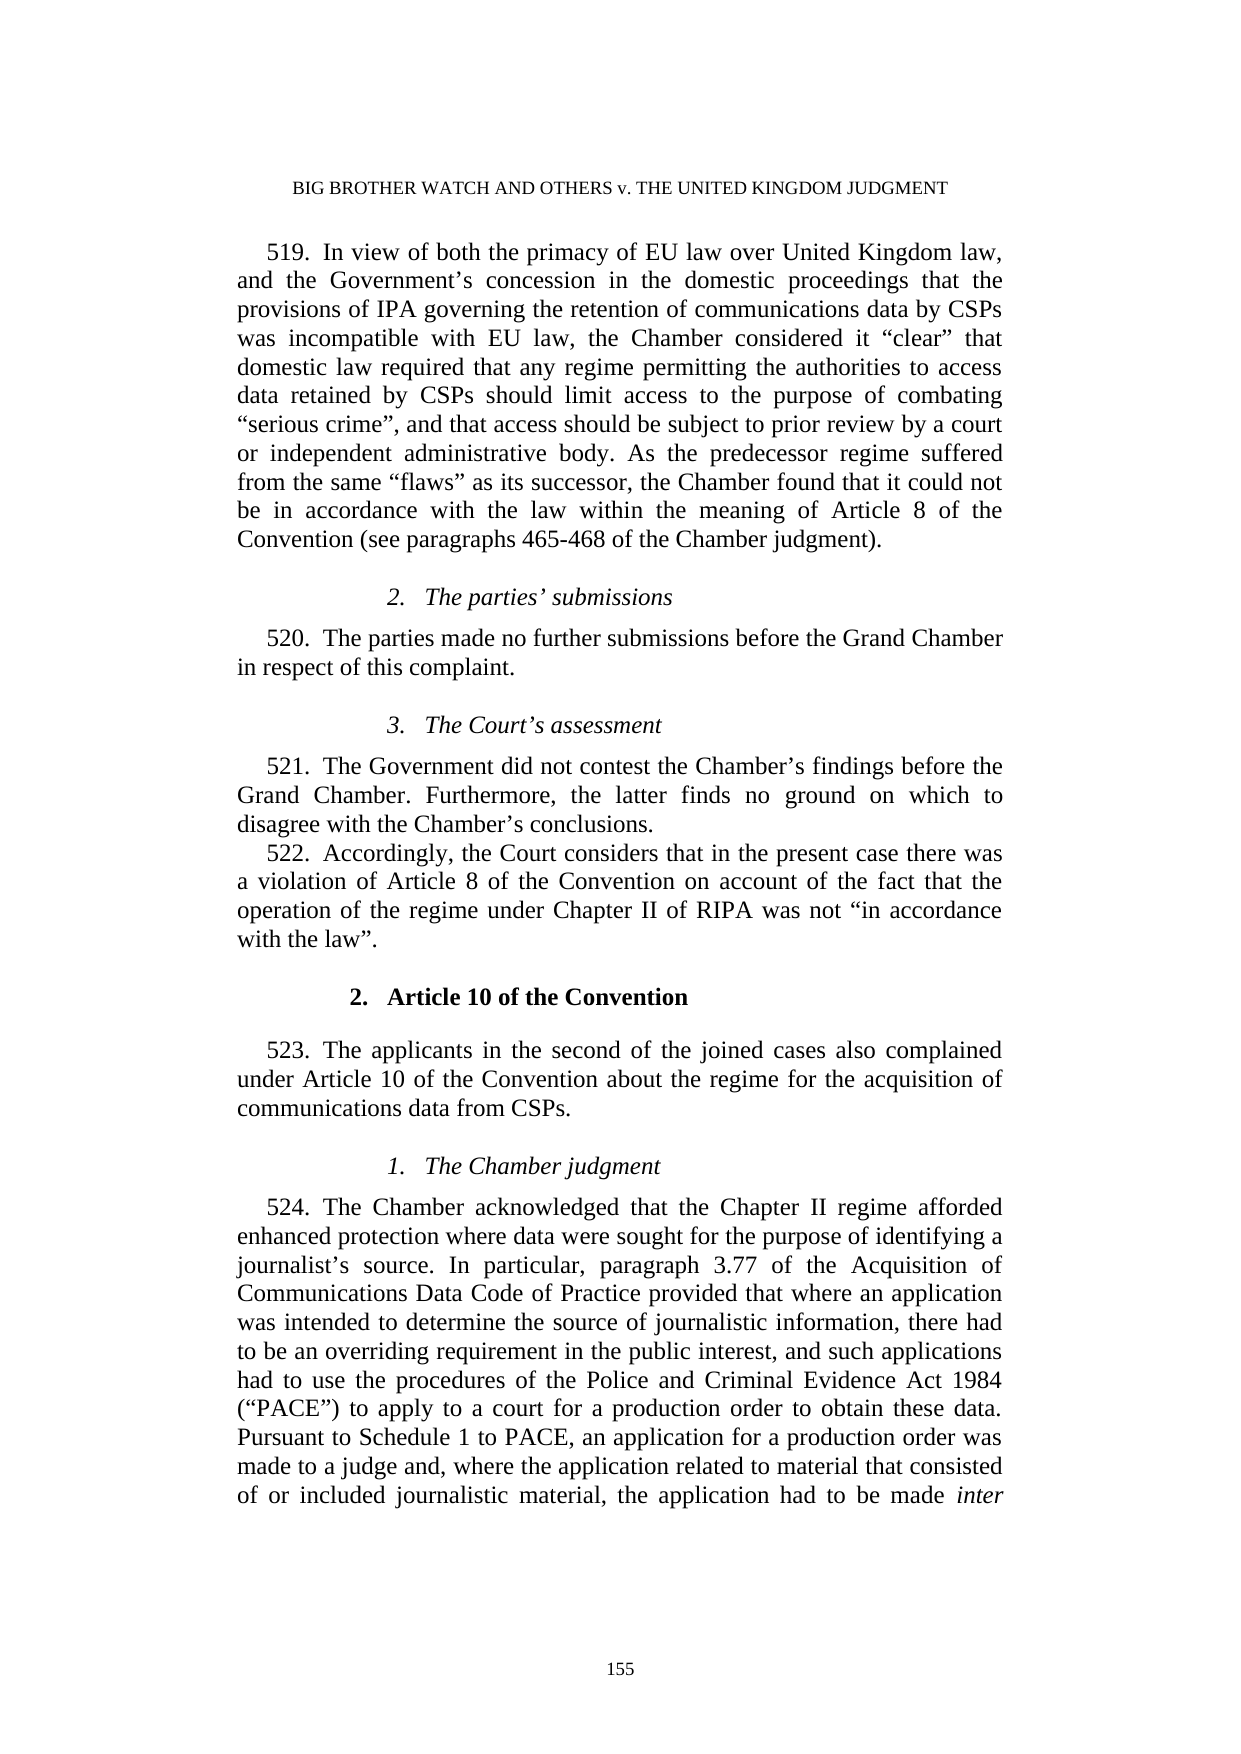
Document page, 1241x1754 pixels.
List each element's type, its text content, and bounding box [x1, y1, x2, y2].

text The Court’s assessment [387, 710, 1003, 739]
text The Chamber judgment [387, 1151, 1003, 1180]
text 521. The Government did not contest the Chamber’s findings before the Grand Chamber. Furthermore, the latter finds no ground on which to disagree with the Chamber’s conclusions. [237, 751, 1003, 838]
text 519. In view of both the primacy of EU law over United Kingdom law, and the Government’s concession in the domestic proceedings that the provisions of IPA governing the retention of communications data by CSPs was incompatible with EU law, the Chamber considered it “clear” that domestic law required that any regime permitting the authorities to access data retained by CSPs should limit access to the purpose of combating “serious crime”, and that access should be subject to prior review by a court or independent administrative body. As the predecessor regime suffered from the same “flaws” as its successor, the Chamber found that it could not be in accordance with the law within the meaning of Article 8 of the Convention (see paragraphs 465-468 of the Chamber judgment). [237, 237, 1003, 553]
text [237, 1192, 1003, 1508]
text 520. The parties made no further submissions before the Grand Chamber in respect of this complaint. [237, 623, 1003, 681]
text Article 10 of the Convention [349, 982, 1003, 1011]
text 522. Accordingly, the Court considers that in the present case there was a violation of Article 8 of the Convention on account of the fact that the operation of the regime under Chapter II of RIPA was not “in accordance with the law”. [237, 838, 1003, 953]
text 523. The applicants in the second of the joined cases also complained under Article 10 of the Convention about the regime for the acquisition of communications data from CSPs. [237, 1036, 1003, 1122]
text The parties’ submissions [387, 582, 1003, 611]
